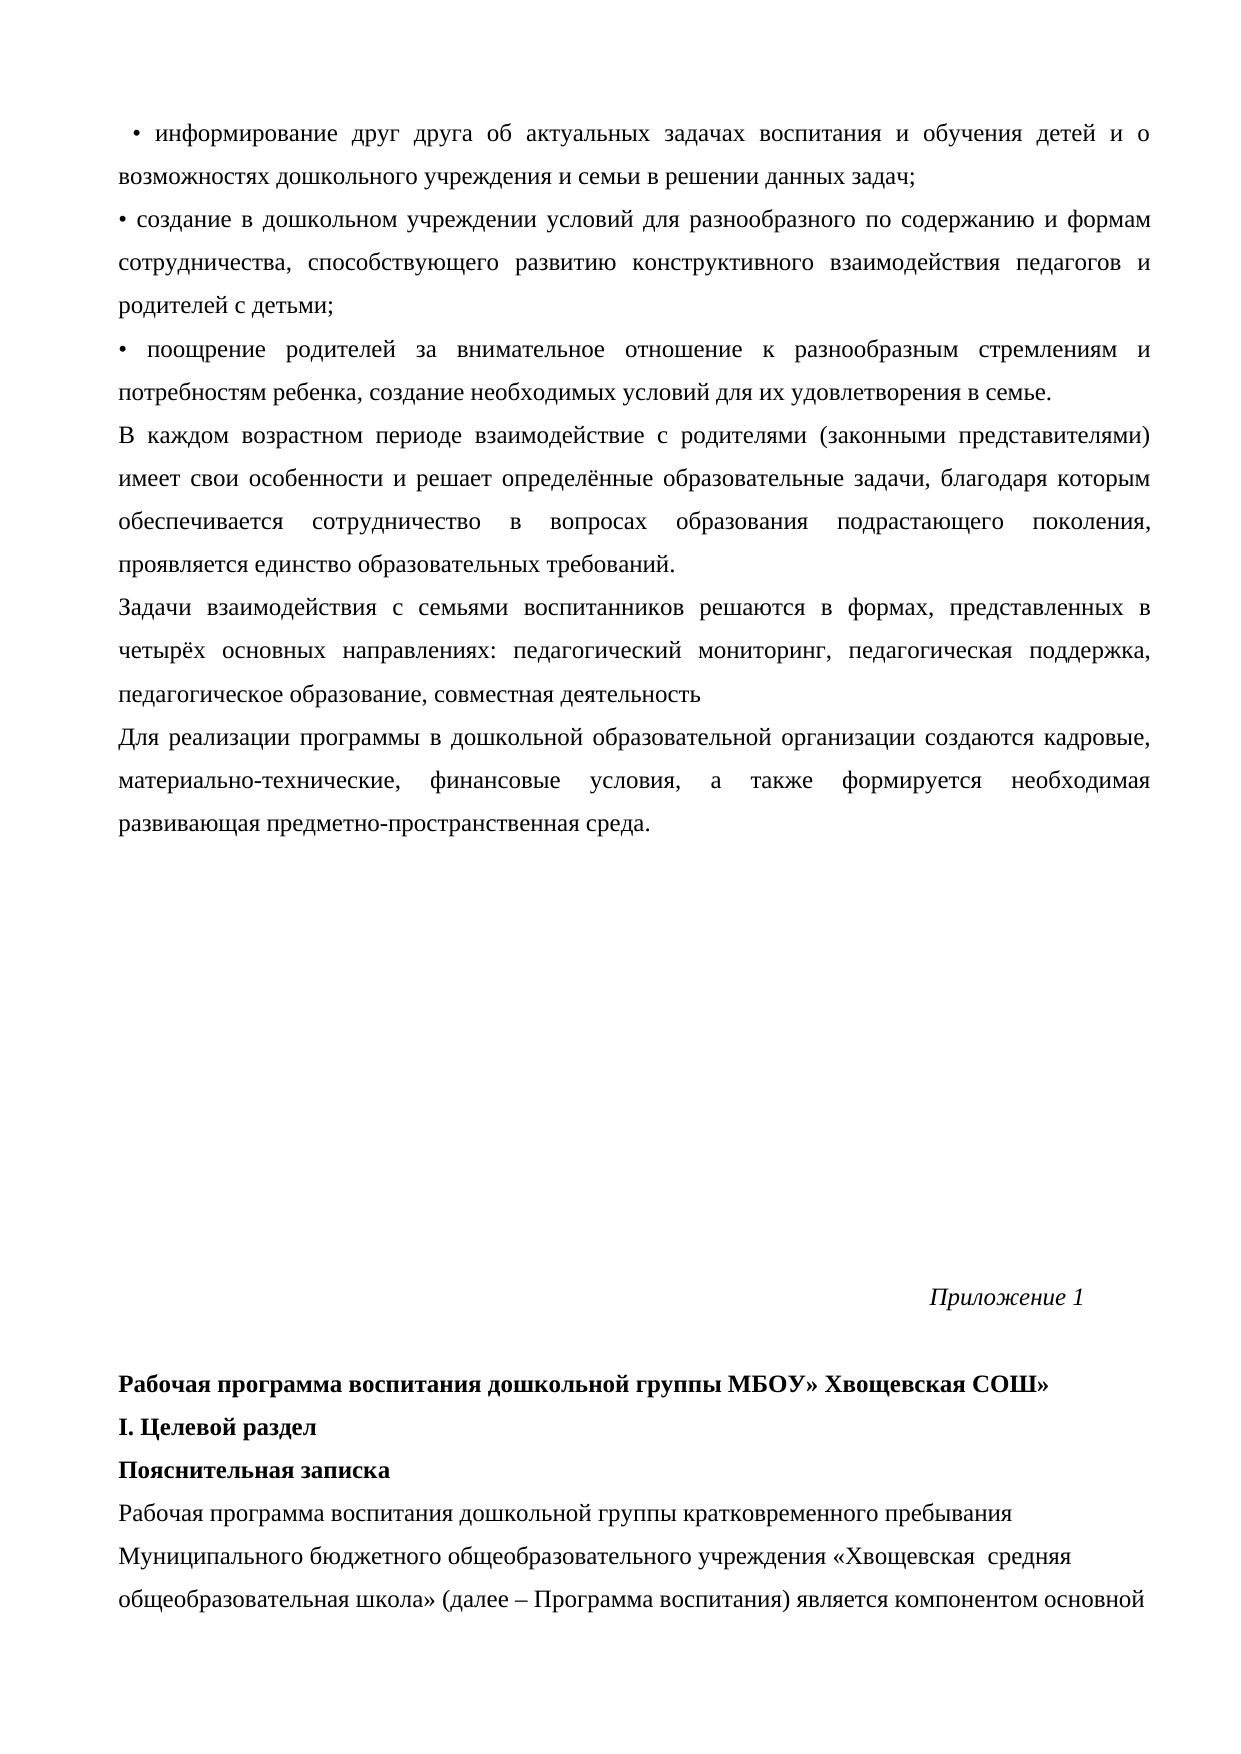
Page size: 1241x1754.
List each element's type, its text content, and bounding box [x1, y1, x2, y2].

text • информирование друг друга об актуальных задачах воспитания и обучения детей и о возможностях дошкольного учреждения и семьи в решении данных задач; [118, 118, 1152, 190]
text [118, 1498, 1152, 1613]
text Рабочая программа воспитания дошкольной группы МБОУ» Хвощевская СОШ» [118, 1369, 1152, 1397]
text I. Целевой раздел [118, 1412, 1152, 1441]
text Для реализации программы в дошкольной образовательной организации создаются кадровые, материально-технические, финансовые условия, а также формируется необходимая развивающая предметно-пространственная среда. [118, 722, 1152, 837]
text • поощрение родителей за внимательное отношение к разнообразным стремлениям и потребностям ребенка, создание необходимых условий для их удовлетворения в семье. [118, 334, 1152, 406]
text Приложение 1 [929, 1282, 1152, 1311]
text Задачи взаимодействия с семьями воспитанников решаются в формах, представленных в четырёх основных направлениях: педагогический мониторинг, педагогическая поддержка, педагогическое образование, совместная деятельность [118, 592, 1152, 707]
text • создание в дошкольном учреждении условий для разнообразного по содержанию и формам сотрудничества, способствующего развитию конструктивного взаимодействия педагогов и родителей с детьми; [118, 204, 1152, 319]
text Пояснительная записка [118, 1455, 1152, 1484]
text В каждом возрастном периоде взаимодействие с родителями (законными представителями) имеет свои особенности и решает определённые образовательные задачи, благодаря которым обеспечивается сотрудничество в вопросах образования подрастающего поколения, проявляется единство образовательных требований. [118, 420, 1152, 578]
